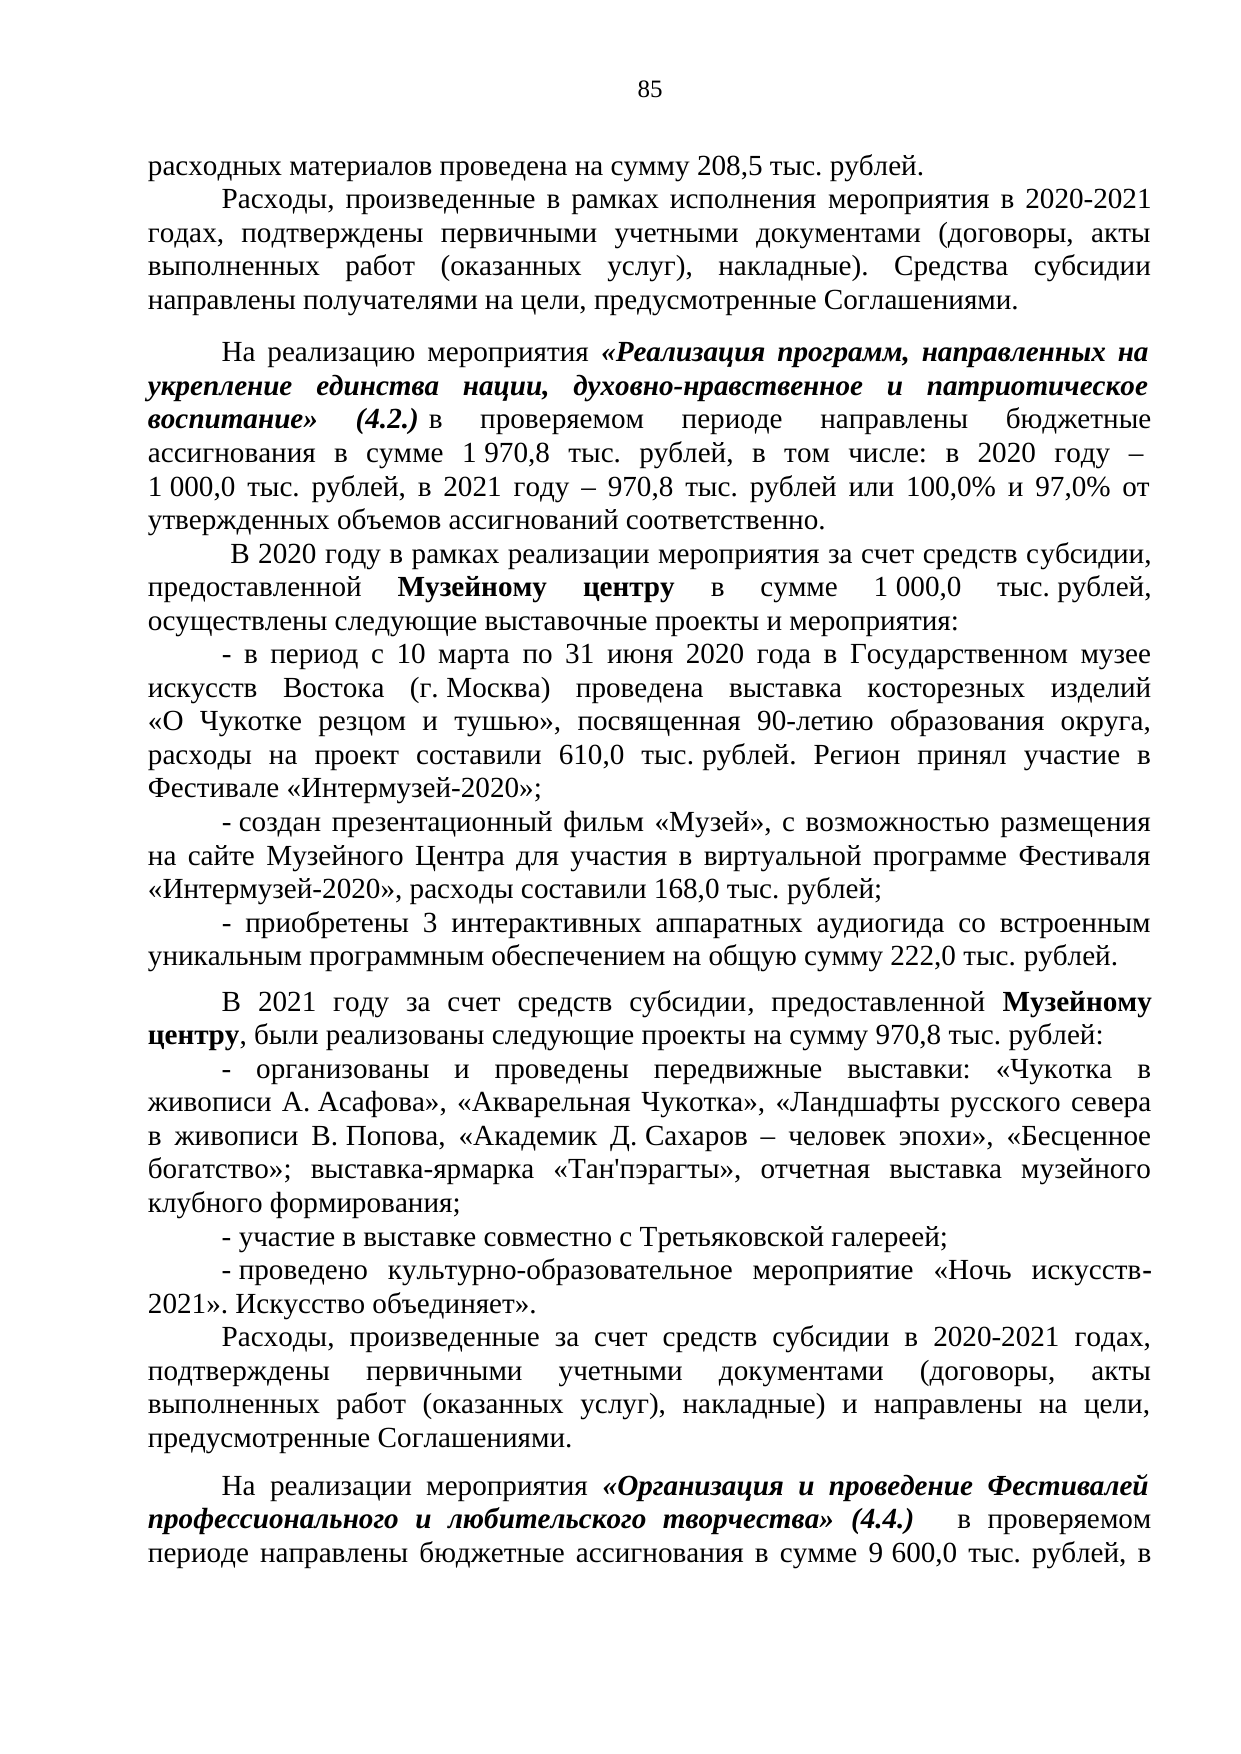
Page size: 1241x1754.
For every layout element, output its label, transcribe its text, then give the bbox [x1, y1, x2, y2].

text - приобретены 3 интерактивных аппаратных аудиогида со встроенным уникальным программным обеспечением на общую сумму 222,0 тыс. рублей. [148, 905, 1152, 972]
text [148, 148, 1152, 181]
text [148, 1468, 1152, 1568]
text В 2020 году в рамках реализации мероприятия за счет средств субсидии, предоставленной Музейному центру в сумме 1 000,0 тыс. рублей, осуществлены следующие выставочные проекты и мероприятия: [148, 536, 1152, 636]
text - проведено культурно-образовательное мероприятие «Ночь искусств-2021». Искусство объединяет». [148, 1252, 1152, 1319]
text - организованы и проведены передвижные выставки: «Чукотка в живописи А. Асафова», «Акварельная Чукотка», «Ландшафты русского севера в живописи В. Попова, «Академик Д. Сахаров – человек эпохи», «Бесценное богатство»; выставка-ярмарка «Тан'пэрагты», отчетная выставка музейного клубного формирования; [148, 1051, 1152, 1219]
text - в период с 10 марта по 31 июня 2020 года в Государственном музее искусств Востока (г. Москва) проведена выставка косторезных изделий «О Чукотке резцом и тушью», посвященная 90-летию образования округа, расходы на проект составили 610,0 тыс. рублей. Регион принял участие в Фестивале «Интермузей-2020»; [148, 636, 1152, 804]
text В 2021 году за счет средств субсидии, предоставленной Музейному центру, были реализованы следующие проекты на сумму 970,8 тыс. рублей: [148, 984, 1152, 1051]
text Расходы, произведенные за счет средств субсидии в 2020-2021 годах, подтверждены первичными учетными документами (договоры, акты выполненных работ (оказанных услуг), накладные) и направлены на цели, предусмотренные Соглашениями. [148, 1319, 1152, 1453]
text На реализацию мероприятия «Реализация программ, направленных на укрепление единства нации, духовно-нравственное и патриотическое воспитание» (4.2.) в проверяемом периоде направлены бюджетные ассигнования в сумме 1 970,8 тыс. рублей, в том числе: в 2020 году – 1 000,0 тыс. рублей, в 2021 году – 970,8 тыс. рублей или 100,0% и 97,0% от утвержденных объемов ассигнований соответственно. [148, 334, 1152, 536]
text - участие в выставке совместно с Третьяковской галереей; [148, 1219, 1152, 1252]
text - создан презентационный фильм «Музей», с возможностью размещения на сайте Музейного Центра для участия в виртуальной программе Фестиваля «Интермузей-2020», расходы составили 168,0 тыс. рублей; [148, 804, 1152, 905]
text Расходы, произведенные в рамках исполнения мероприятия в 2020-2021 годах, подтверждены первичными учетными документами (договоры, акты выполненных работ (оказанных услуг), накладные). Средства субсидии направлены получателями на цели, предусмотренные Соглашениями. [148, 181, 1152, 315]
